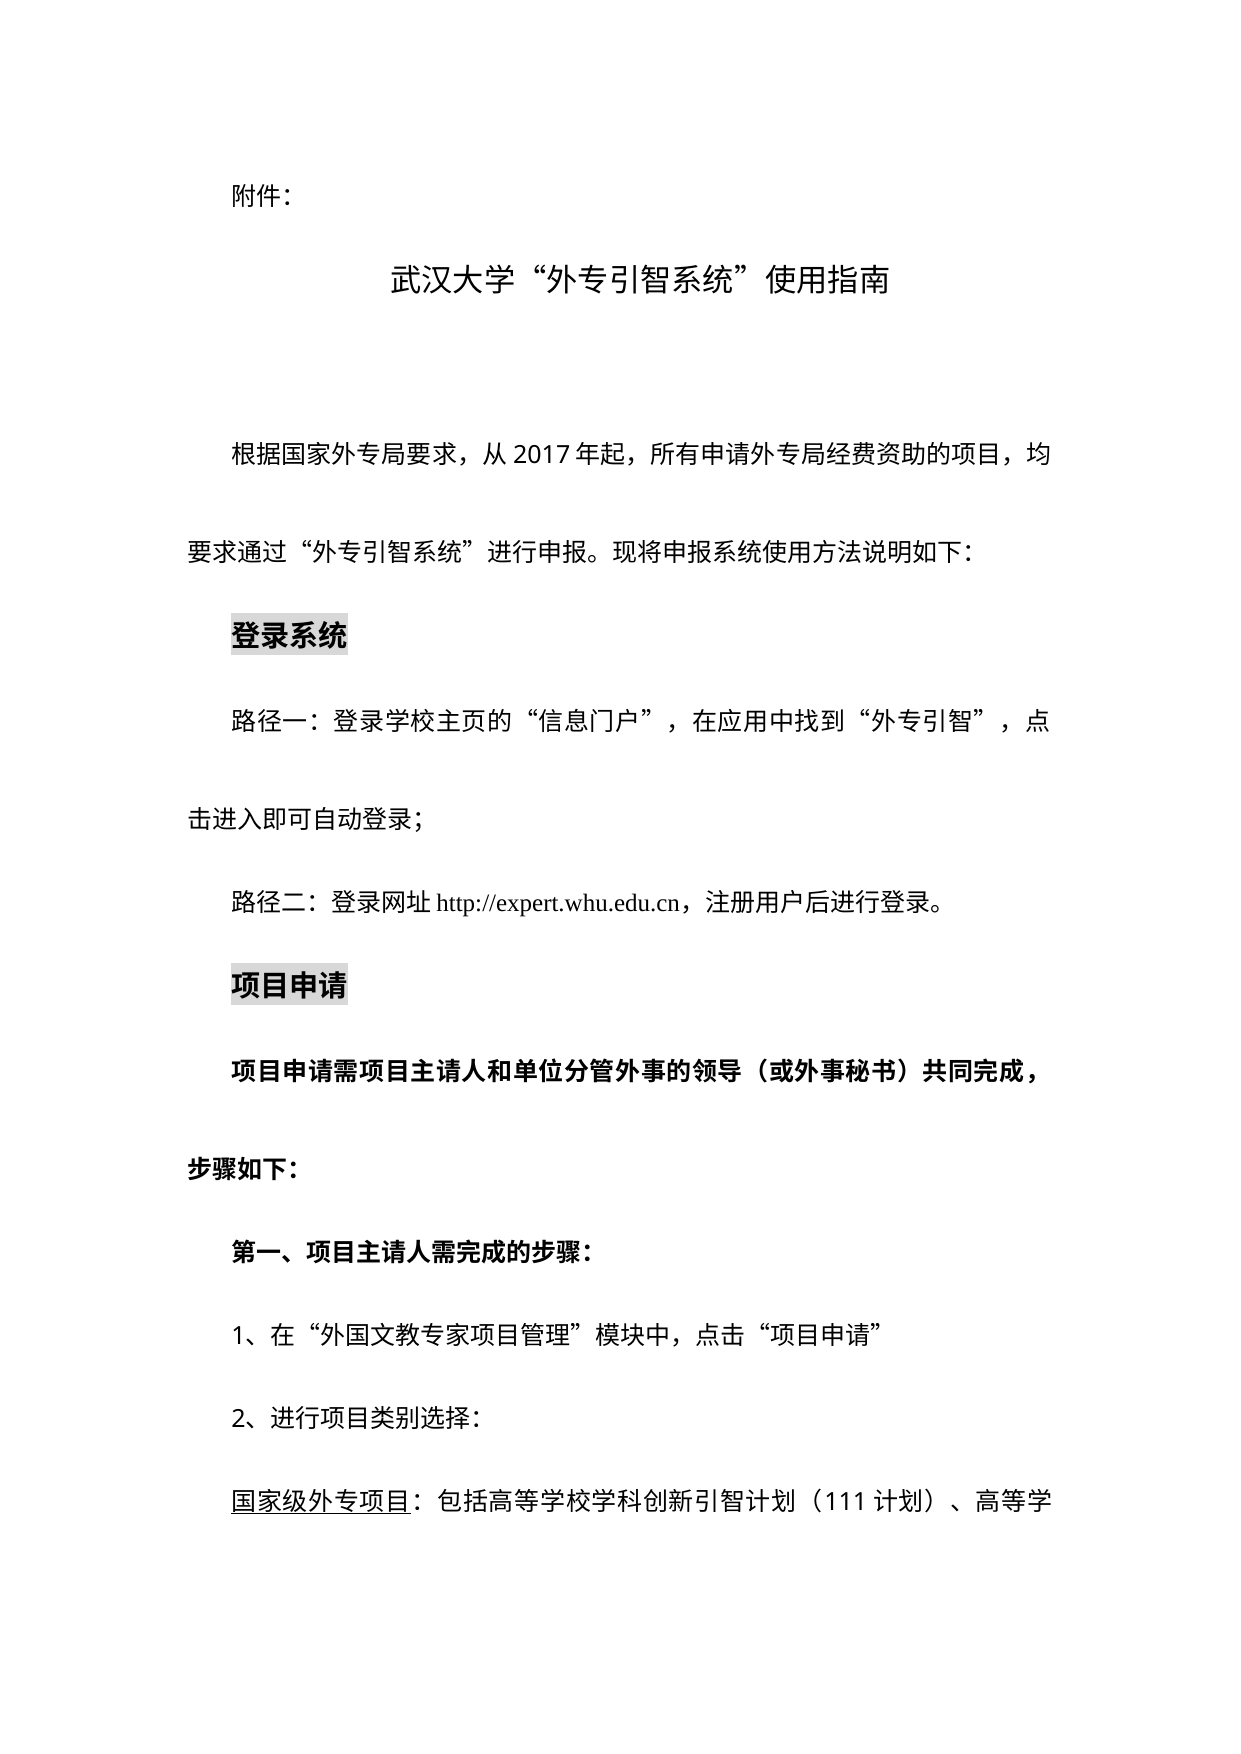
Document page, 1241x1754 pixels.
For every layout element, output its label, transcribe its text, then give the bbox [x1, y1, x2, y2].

text 登录系统 [187, 601, 1053, 666]
text 路径二：登录网址http://expert.whu.edu.cn，注册用户后进行登录。 [187, 868, 1053, 933]
text 武汉大学“外专引智系统”使用指南 [187, 245, 1053, 310]
text 项目申请需项目主请人和单位分管外事的领导（或外事秘书）共同完成，步骤如下： [187, 1037, 1053, 1200]
text 路径一：登录学校主页的“信息门户”，在应用中找到“外专引智”，点击进入即可自动登录； [187, 687, 1053, 850]
text 2、进行项目类别选择： [187, 1384, 1053, 1449]
text 附件： [231, 162, 1053, 227]
text 1、在“外国文教专家项目管理”模块中，点击“项目申请” [187, 1301, 1053, 1366]
text 根据国家外专局要求，从2017年起，所有申请外专局经费资助的项目，均要求通过“外专引智系统”进行申报。现将申报系统使用方法说明如下： [187, 421, 1053, 583]
text 第一、项目主请人需完成的步骤： [187, 1218, 1053, 1283]
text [187, 1467, 1053, 1532]
text 项目申请 [187, 951, 1053, 1016]
